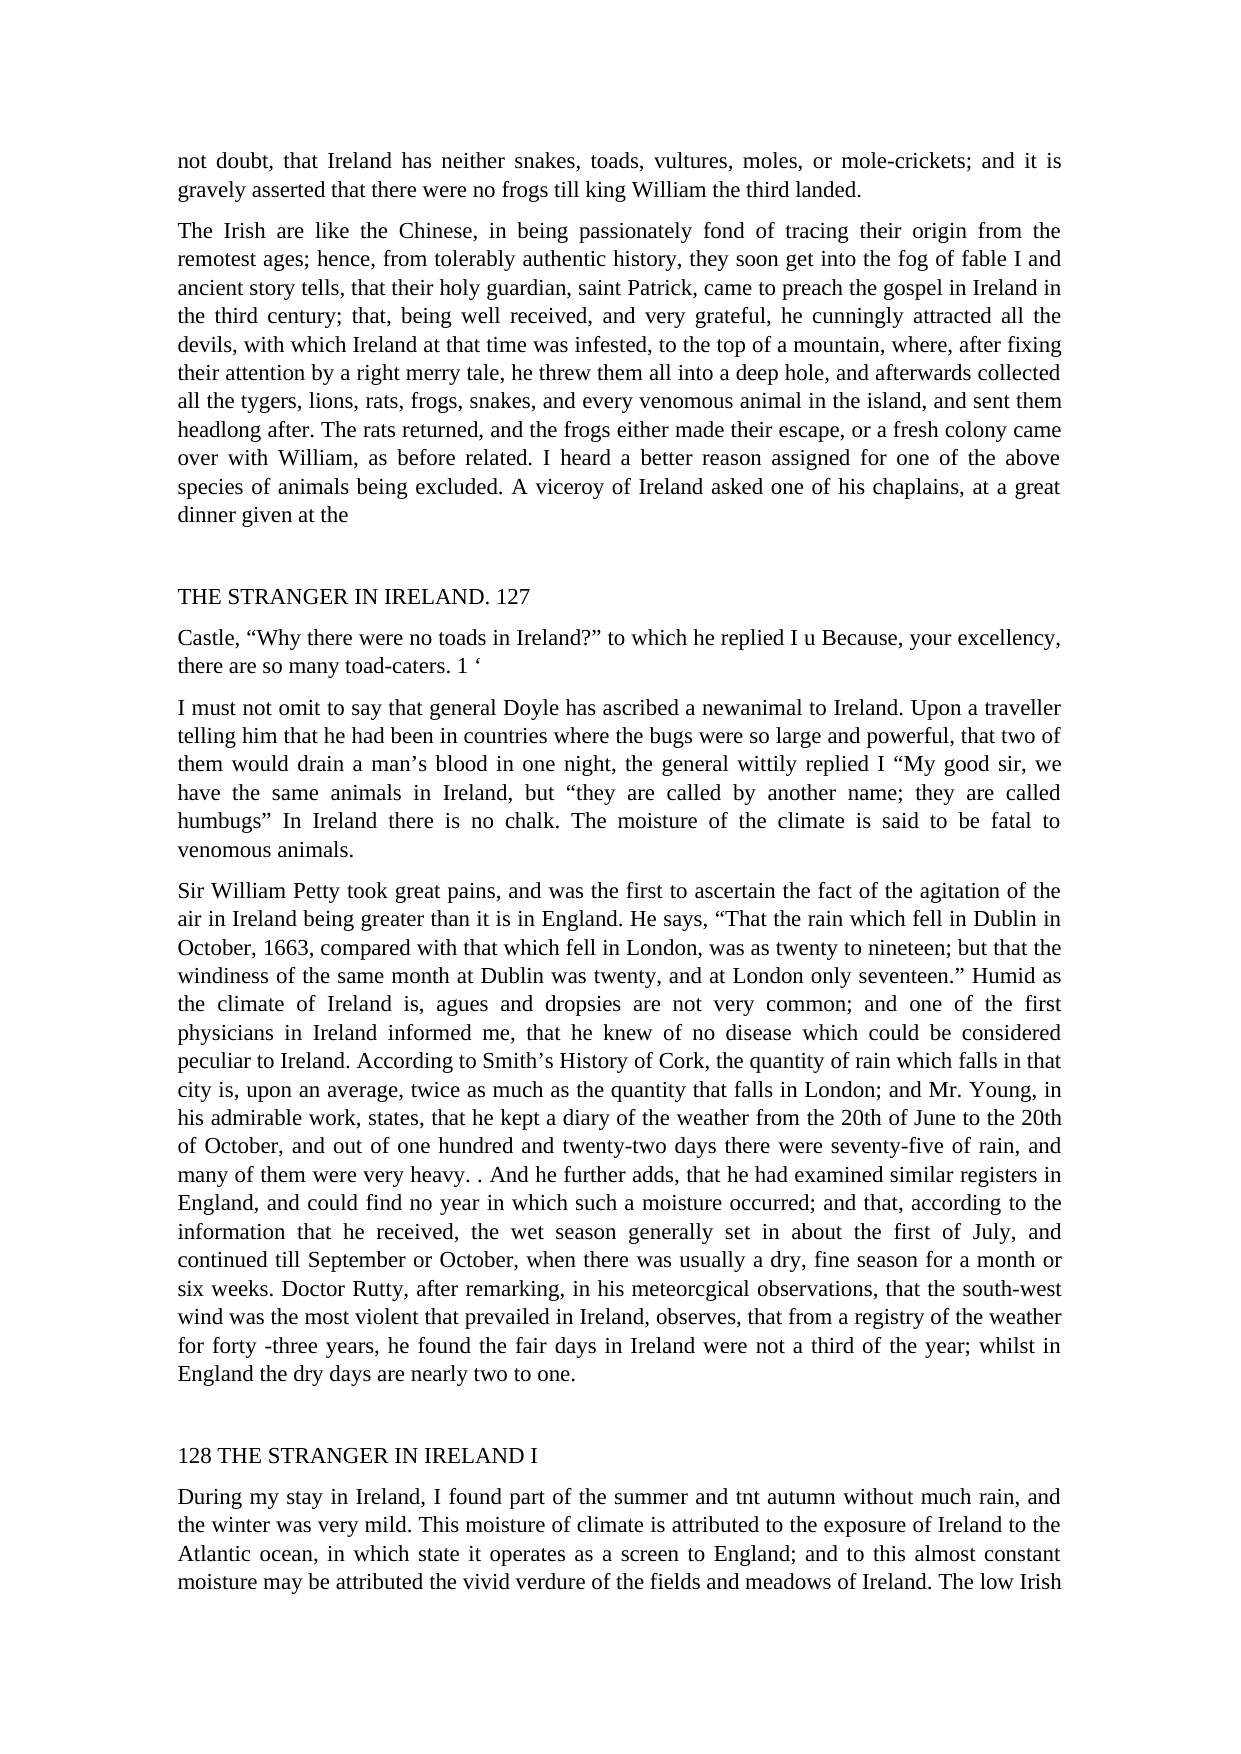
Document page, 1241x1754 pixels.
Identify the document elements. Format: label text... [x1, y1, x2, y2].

text Castle, “Why there were no toads in Ireland?” to which he replied I u Because, your excellency, there are so many toad-caters. 1 ‘ [177, 624, 1063, 679]
text The Irish are like the Chinese, in being passionately fond of tracing their origin from the remotest ages; hence, from tolerably authentic history, they soon get into the fog of fable I and ancient story tells, that their holy guardian, saint Patrick, came to preach the gospel in Ireland in the third century; that, being well received, and very grateful, he cunningly attracted all the devils, with which Ireland at that time was infested, to the top of a mountain, where, after fixing their attention by a right merry tale, he threw them all into a deep hole, and afterwards collected all the tygers, lions, rats, frogs, snakes, and every venomous animal in the island, and sent them headlong after. The rats returned, and the frogs either made their escape, or a fresh colony came over with William, as before related. I heard a better reason assigned for one of the above species of animals being excluded. A viceroy of Ireland asked one of his chaplains, at a great dinner given at the [177, 217, 1063, 528]
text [177, 148, 1063, 202]
text I must not omit to say that general Doyle has ascribed a newanimal to Ireland. Upon a traveller telling him that he had been in countries where the bugs were so large and powerful, that two of them would drain a man’s blood in one night, the general wittily replied I “My good sir, we have the same animals in Ireland, but “they are called by another name; they are called humbugs” In Ireland there is no chalk. The moisture of the climate is said to be fatal to venomous animals. [177, 693, 1063, 862]
text Sir William Petty took great pains, and was the first to ascertain the fact of the agitation of the air in Ireland being greater than it is in England. He says, “That the rain which fell in Dublin in October, 1663, compared with that which fell in London, was as twenty to nineteen; but that the windiness of the same month at Dublin was twenty, and at London only seventeen.” Humid as the climate of Ireland is, agues and dropsies are not very common; and one of the first physicians in Ireland informed me, that he knew of no disease which could be considered peculiar to Ireland. According to Smith’s History of Cork, the quantity of rain which falls in that city is, upon an average, twice as much as the quantity that falls in London; and Mr. Young, in his admirable work, states, that he kept a diary of the weather from the 20th of June to the 20th of October, and out of one hundred and twenty-two days there were seventy-five of rain, and many of them were very heavy. . And he further adds, that he had examined similar registers in England, and could find no year in which such a moisture occurred; and that, according to the information that he received, the wet season generally set in about the first of July, and continued till September or October, when there was usually a dry, fine season for a month or six weeks. Doctor Rutty, after remarking, in his meteorcgical observations, that the south-west wind was the most violent that prevailed in Ireland, observes, that from a registry of the weather for forty -three years, he found the fair days in Ireland were not a third of the year; whilst in England the dry days are nearly two to one. [177, 877, 1063, 1386]
text THE STRANGER IN IRELAND. 127 [177, 583, 1063, 609]
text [177, 1483, 1063, 1594]
text 128 THE STRANGER IN IRELAND I [177, 1442, 1063, 1468]
